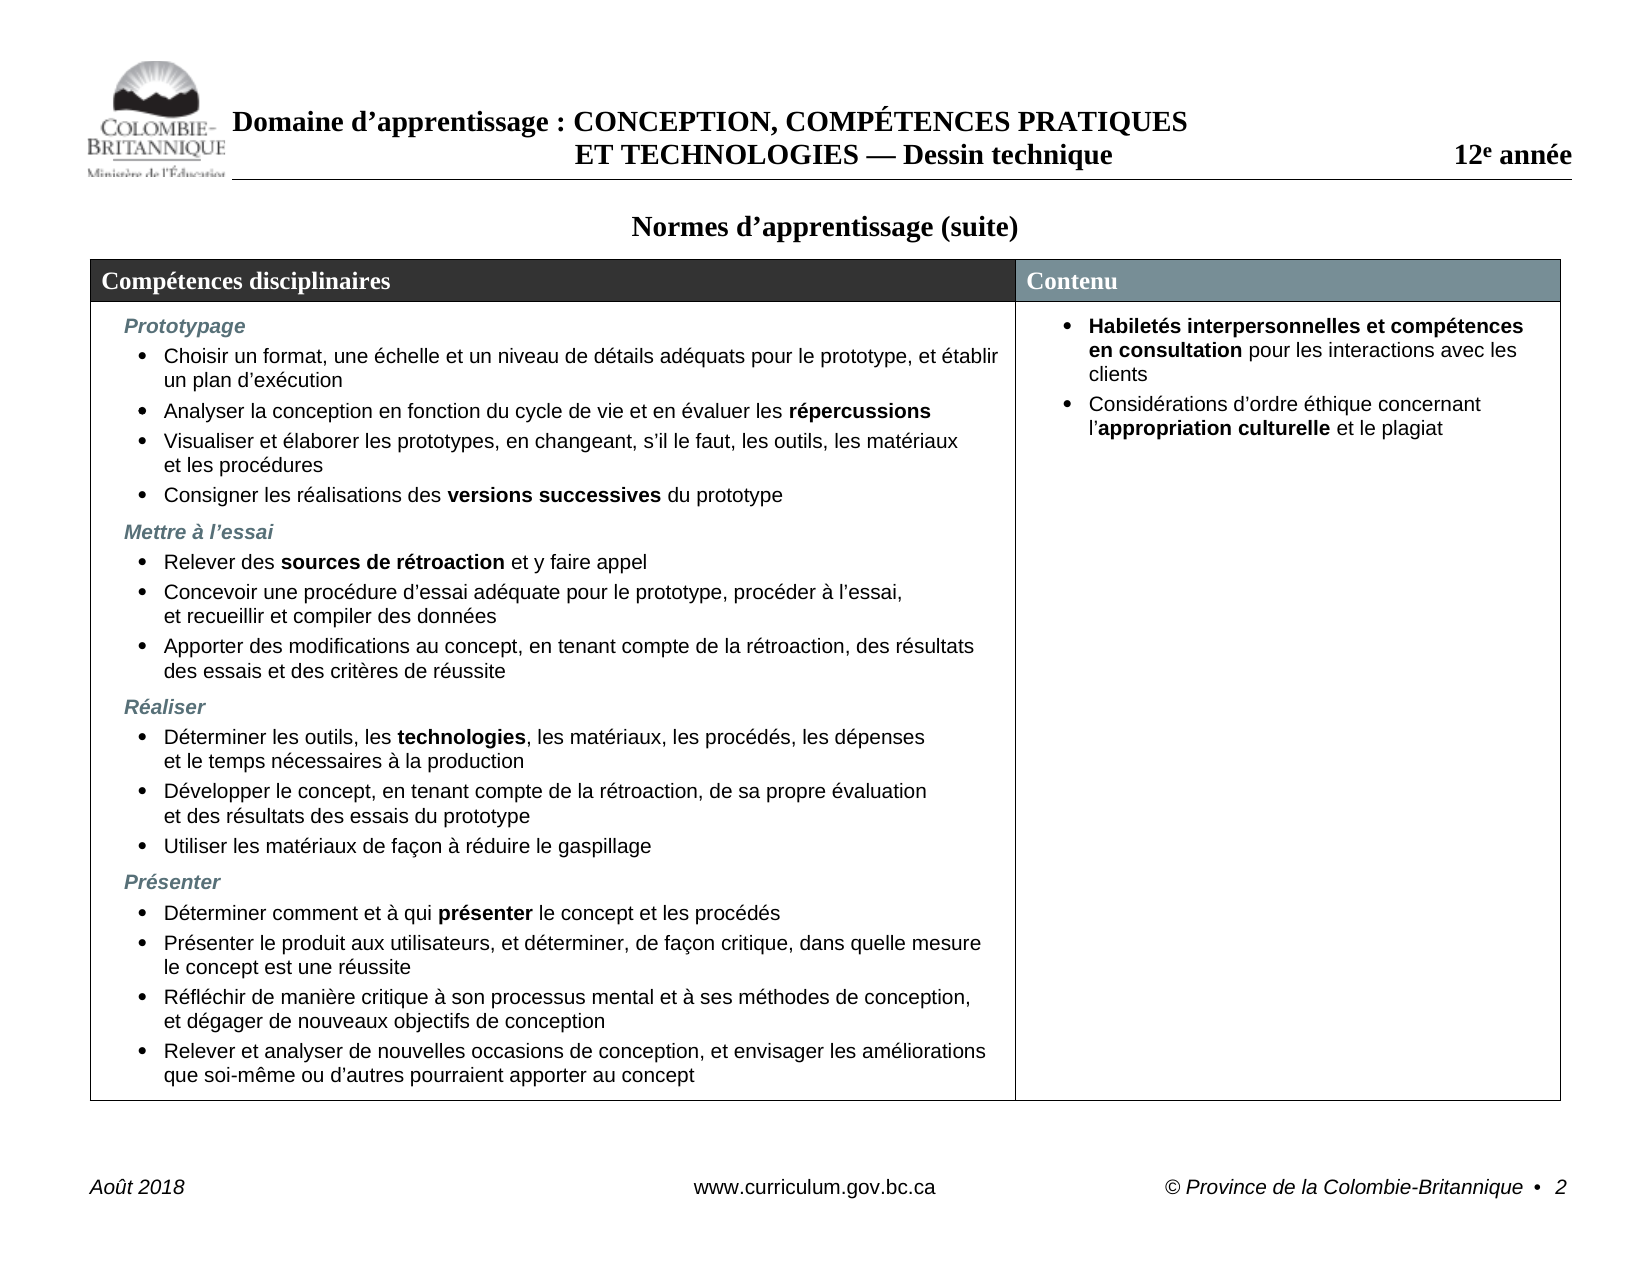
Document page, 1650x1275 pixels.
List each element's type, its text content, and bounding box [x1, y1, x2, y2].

table_cell Prototypage Choisir un format, une échelle et un niveau de détails adéquats pour le prototype, et établir un plan d’exécution Analyser la conception en fonction du cycle de vie et en évaluer les répercussions Visualiser et élaborer les prototypes, en changeant, s’il le faut, les outils, les matériaux et les procédures Consigner les réalisations des versions successives du prototype Mettre à l’essai Relever des sources de rétroaction et y faire appel Concevoir une procédure d’essai adéquate pour le prototype, procéder à l’essai, et recueillir et compiler des données Apporter des modifications au concept, en tenant compte de la rétroaction, des résultats des essais et des critères de réussite Réaliser Déterminer les outils, les technologies, les matériaux, les procédés, les dépenses et le temps nécessaires à la production Développer le concept, en tenant compte de la rétroaction, de sa propre évaluation et des résultats des essais du prototype Utiliser les matériaux de façon à réduire le gaspillage Présenter Déterminer comment et à qui présenter le concept et les procédés Présenter le produit aux utilisateurs, et déterminer, de façon critique, dans quelle mesure le concept est une réussite Réfléchir de manière critique à son processus mental et à ses méthodes de conception, et dégager de nouveaux objectifs de conception Relever et analyser de nouvelles occasions de conception, et envisager les améliorations que soi-même ou d’autres pourraient apporter au concept [91, 302, 1015, 1100]
table_header Contenu [1016, 260, 1560, 301]
text Domaine d’apprentissage : Conception, compétences pratiques et technologies — Dessin technique 12e année [232, 104, 1572, 179]
text Normes d’apprentissage (suite) [89, 209, 1560, 242]
table_header Compétences disciplinaires [91, 260, 1015, 301]
table_cell Habiletés interpersonnelles et compétences en consultation pour les interactions avec les clients Considérations d’ordre éthique concernant l’appropriation culturelle et le plagiat [1016, 302, 1560, 1100]
